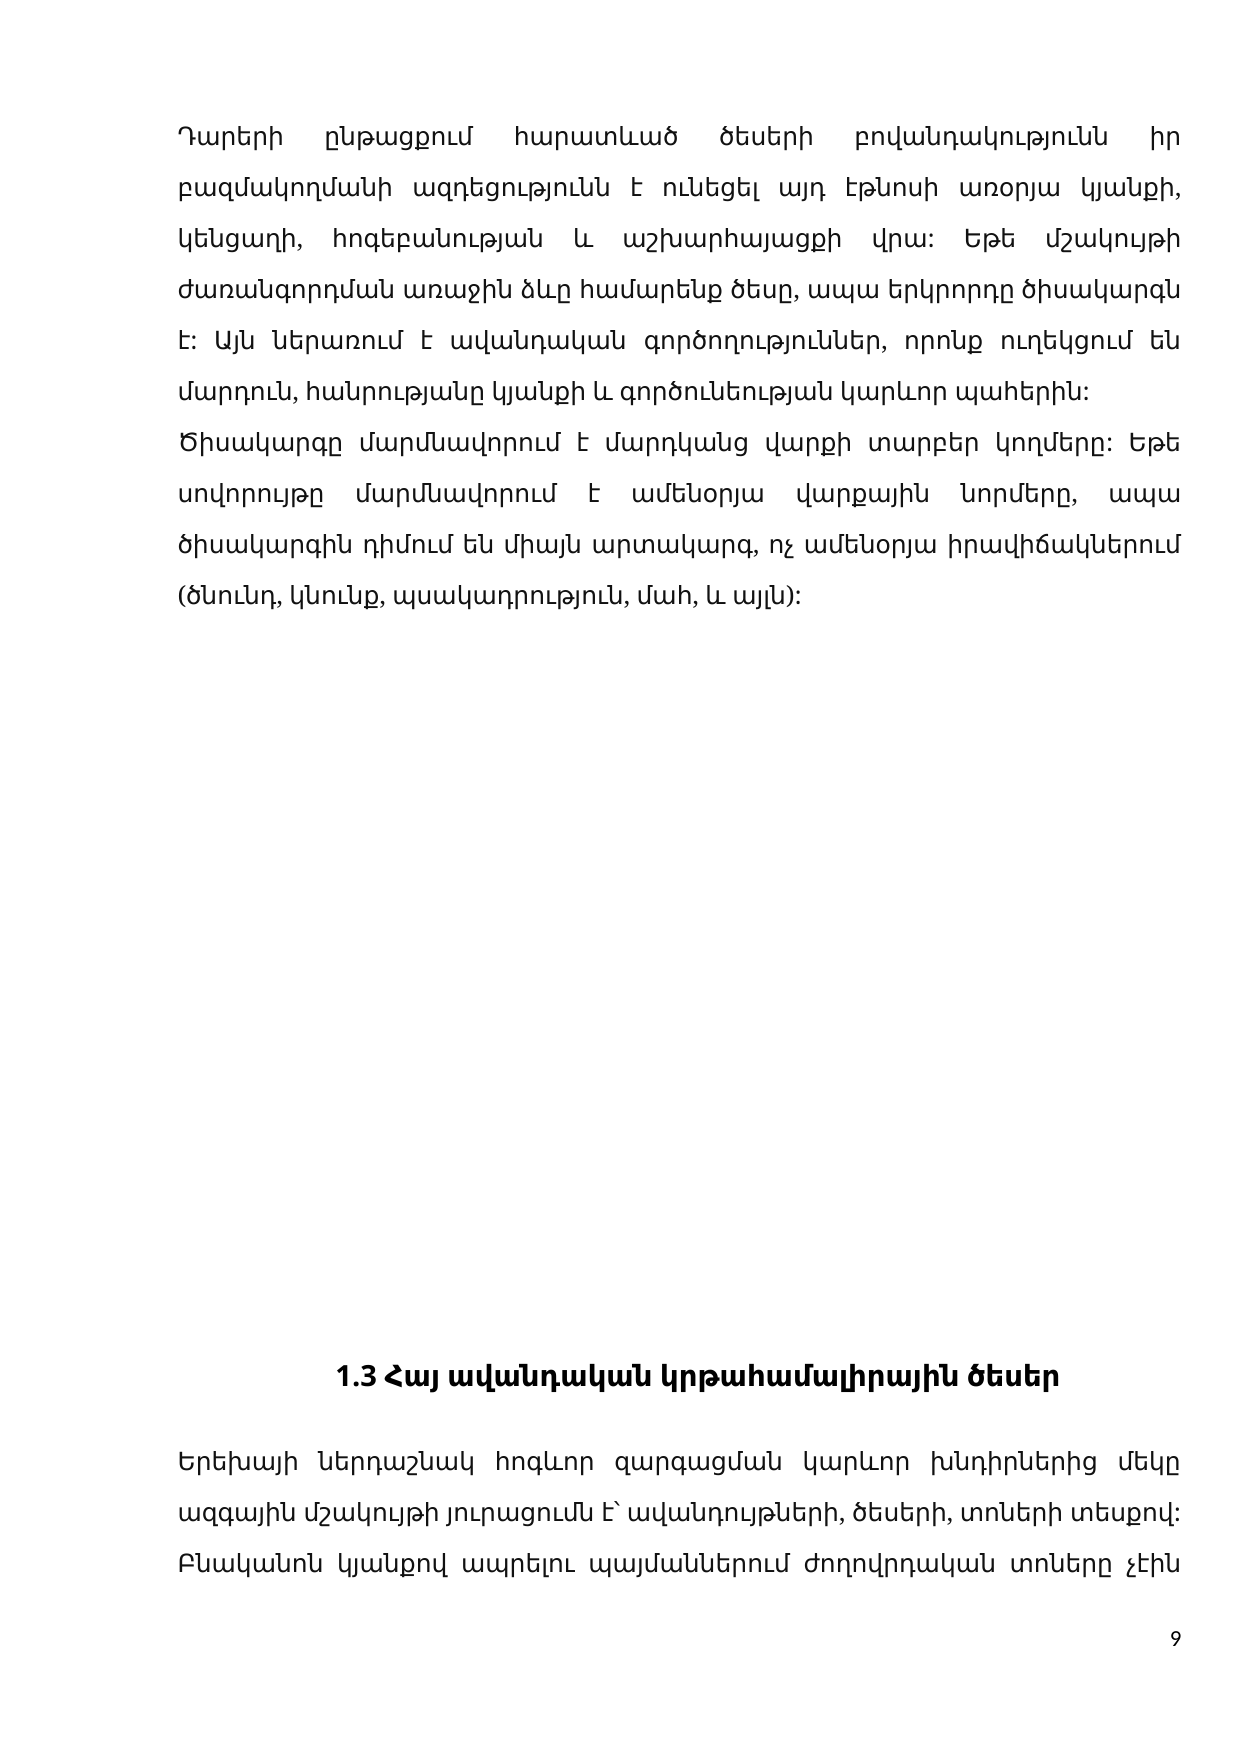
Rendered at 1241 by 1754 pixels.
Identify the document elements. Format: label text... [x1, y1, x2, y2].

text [177, 118, 1181, 407]
text Ծիսակարգը մարմնավորում է մարդկանց վարքի տարբեր կողմերը: Եթե սովորույթը մարմնավորում է ամենօրյա վարքային նորմերը, ապա ծիսակարգին դիմում են միայն արտակարգ, ոչ ամենօրյա իրավիճակներում (ծնունդ, կնունք, պսակադրություն, մահ, և այլն): [177, 424, 1181, 612]
text 1.3 Հայ ավանդական կրթահամալիրային ծեսեր [215, 1355, 1181, 1395]
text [177, 1444, 1181, 1580]
